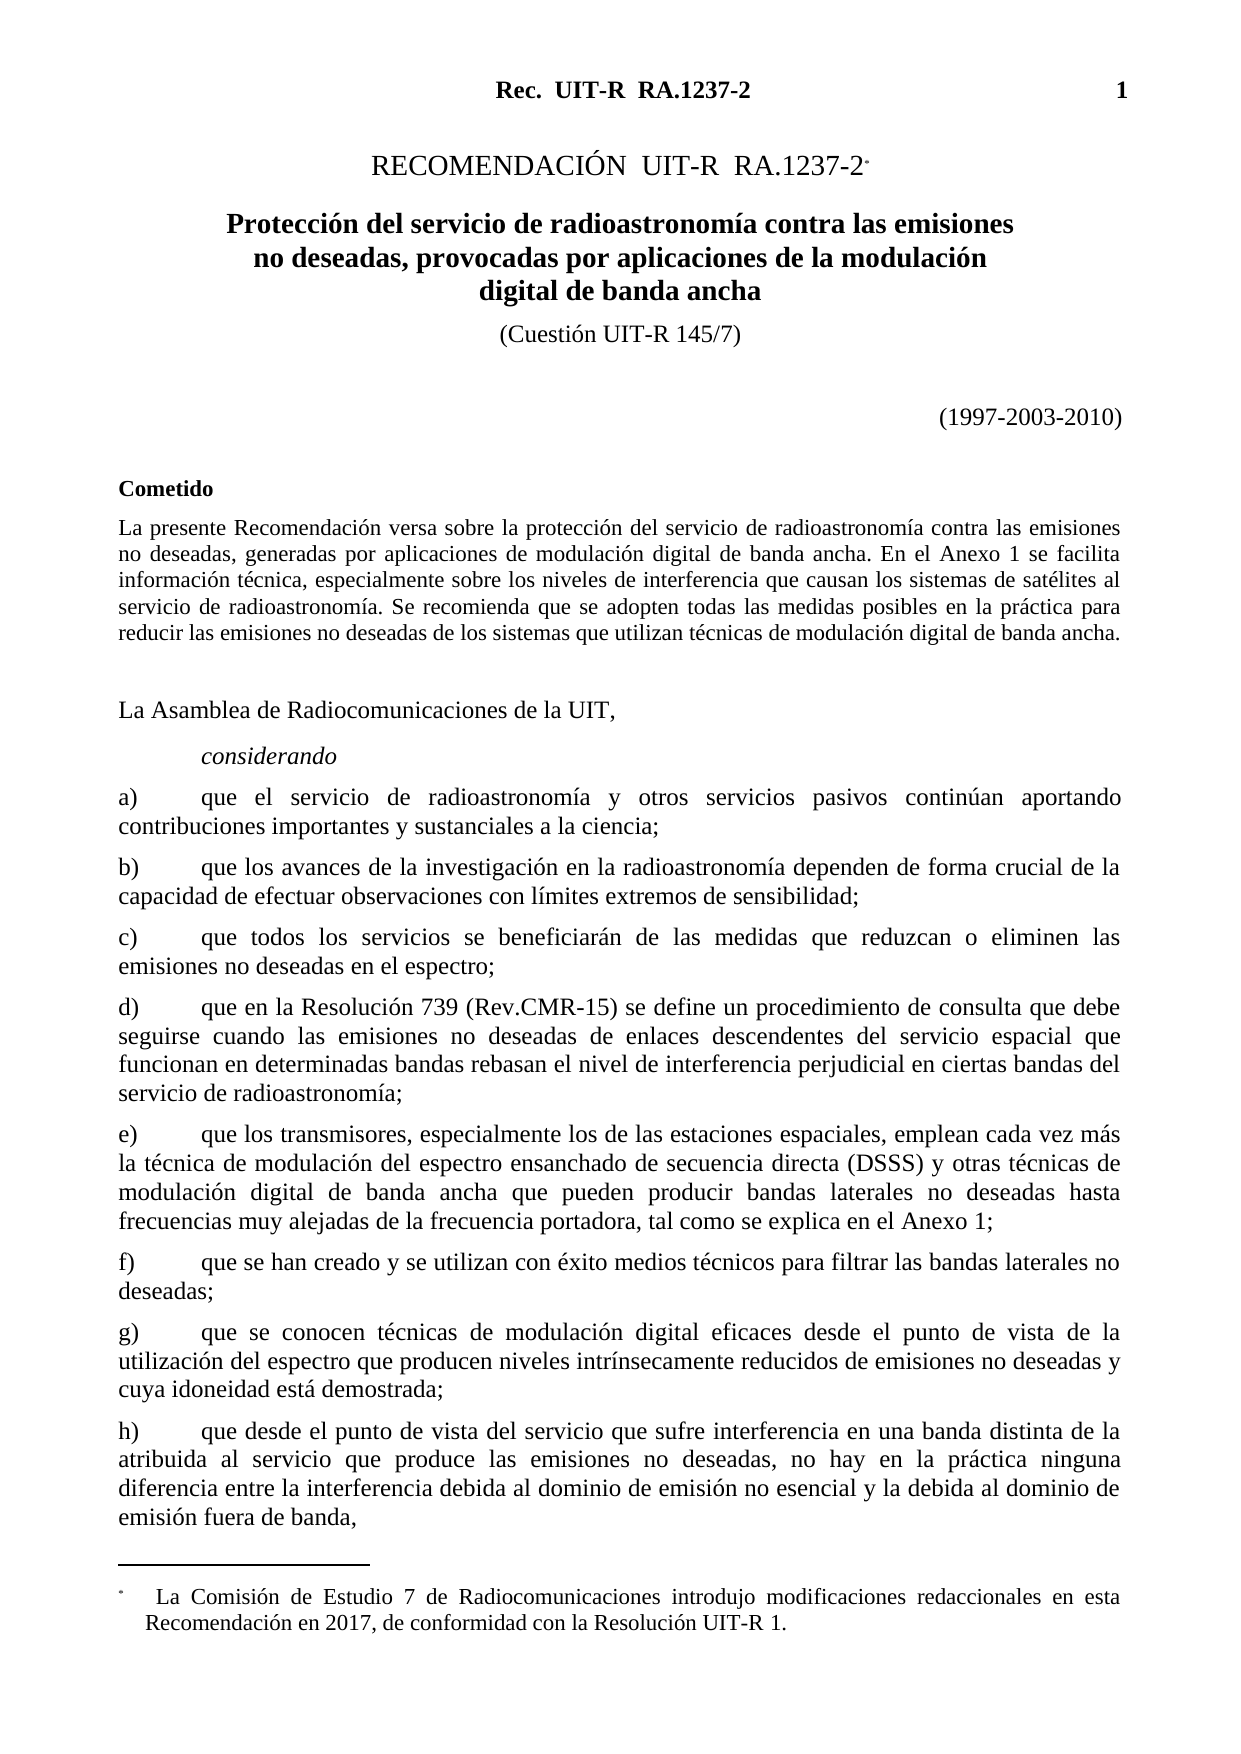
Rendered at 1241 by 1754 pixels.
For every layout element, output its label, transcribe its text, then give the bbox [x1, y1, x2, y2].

text RECOMENDACIÓN UIT-R RA.1237-2* [118, 148, 1122, 181]
text g) que se conocen técnicas de modulación digital eficaces desde el punto de vista de la utilización del espectro que producen niveles intrínsecamente reducidos de emisiones no deseadas y cuya idoneidad está demostrada; [118, 1317, 1122, 1403]
text b) que los avances de la investigación en la radioastronomía dependen de forma crucial de la capacidad de efectuar observaciones con límites extremos de sensibilidad; [118, 852, 1122, 909]
text e) que los transmisores, especialmente los de las estaciones espaciales, emplean cada vez más la técnica de modulación del espectro ensanchado de secuencia directa (DSSS) y otras técnicas de modulación digital de banda ancha que pueden producir bandas laterales no deseadas hasta frecuencias muy alejadas de la frecuencia portadora, tal como se explica en el Anexo 1; [118, 1119, 1122, 1234]
text (1997-2003-2010) [118, 402, 1122, 431]
text (Cuestión UIT-R 145/7) [118, 319, 1122, 348]
text c) que todos los servicios se beneficiarán de las medidas que reduzcan o eliminen las emisiones no deseadas en el espectro; [118, 922, 1122, 979]
text considerando [201, 741, 1122, 769]
text d) que en la Resolución 739 (Rev.CMR-15) se define un procedimiento de consulta que debe seguirse cuando las emisiones no deseadas de enlaces descendentes del servicio espacial que funcionan en determinadas bandas rebasan el nivel de interferencia perjudicial en ciertas bandas del servicio de radioastronomía; [118, 992, 1122, 1107]
text f) que se han creado y se utilizan con éxito medios técnicos para filtrar las bandas laterales no deseadas; [118, 1247, 1122, 1304]
text a) que el servicio de radioastronomía y otros servicios pasivos continúan aportando contribuciones importantes y sustanciales a la ciencia; [118, 782, 1122, 839]
text La presente Recomendación versa sobre la protección del servicio de radioastronomía contra las emisiones no deseadas, generadas por aplicaciones de modulación digital de banda ancha. En el Anexo 1 se facilita información técnica, especialmente sobre los niveles de interferencia que causan los sistemas de satélites al servicio de radioastronomía. Se recomienda que se adopten todas las medidas posibles en la práctica para reducir las emisiones no deseadas de los sistemas que utilizan técnicas de modulación digital de banda ancha. [118, 514, 1122, 645]
title Protección del servicio de radioastronomía contra las emisiones no deseadas, provocadas por aplicaciones de la modulación digital de banda ancha [118, 206, 1122, 307]
text h) que desde el punto de vista del servicio que sufre interferencia en una banda distinta de la atribuida al servicio que produce las emisiones no deseadas, no hay en la práctica ninguna diferencia entre la interferencia debida al dominio de emisión no esencial y la debida al dominio de emisión fuera de banda, [118, 1416, 1122, 1531]
title La Asamblea de Radiocomunicaciones de la UIT, [118, 695, 1122, 724]
subtitle Cometido [118, 475, 1122, 501]
